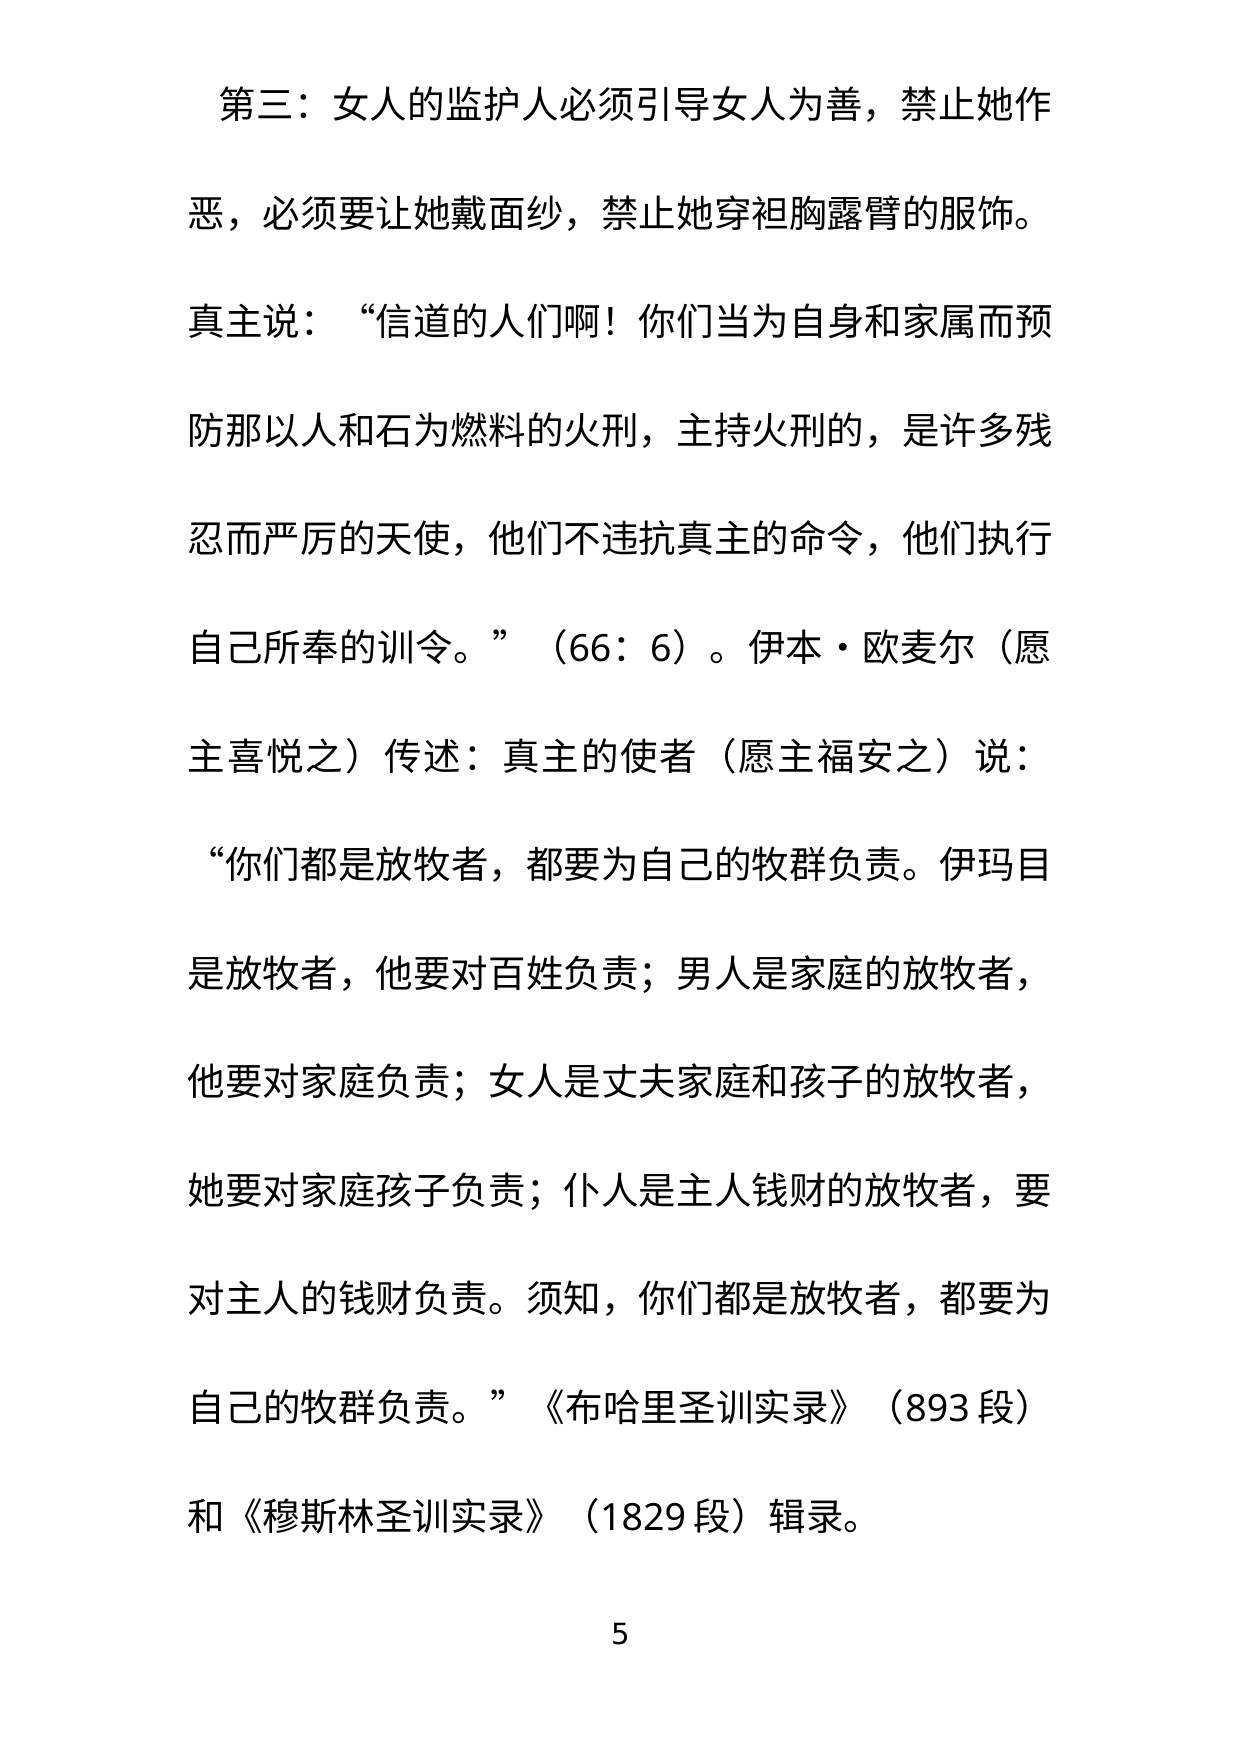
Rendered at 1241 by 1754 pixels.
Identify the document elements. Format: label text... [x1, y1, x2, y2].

text 第三：女人的监护人必须引导女人为善，禁止她作恶，必须要让她戴面纱，禁止她穿袒胸露臂的服饰。真主说：“信道的人们啊！你们当为自身和家属而预防那以人和石为燃料的火刑，主持火刑的，是许多残忍而严厉的天使，他们不违抗真主的命令，他们执行自己所奉的训令。”（66：6）。伊本•欧麦尔（愿主喜悦之）传述：真主的使者（愿主福安之）说：“你们都是放牧者，都要为自己的牧群负责。伊玛目是放牧者，他要对百姓负责；男人是家庭的放牧者，他要对家庭负责；女人是丈夫家庭和孩子的放牧者，她要对家庭孩子负责；仆人是主人钱财的放牧者，要对主人的钱财负责。须知，你们都是放牧者，都要为自己的牧群负责。”《布哈里圣训实录》（893段）和《穆斯林圣训实录》（1829段）辑录。 [187, 75, 1053, 1541]
